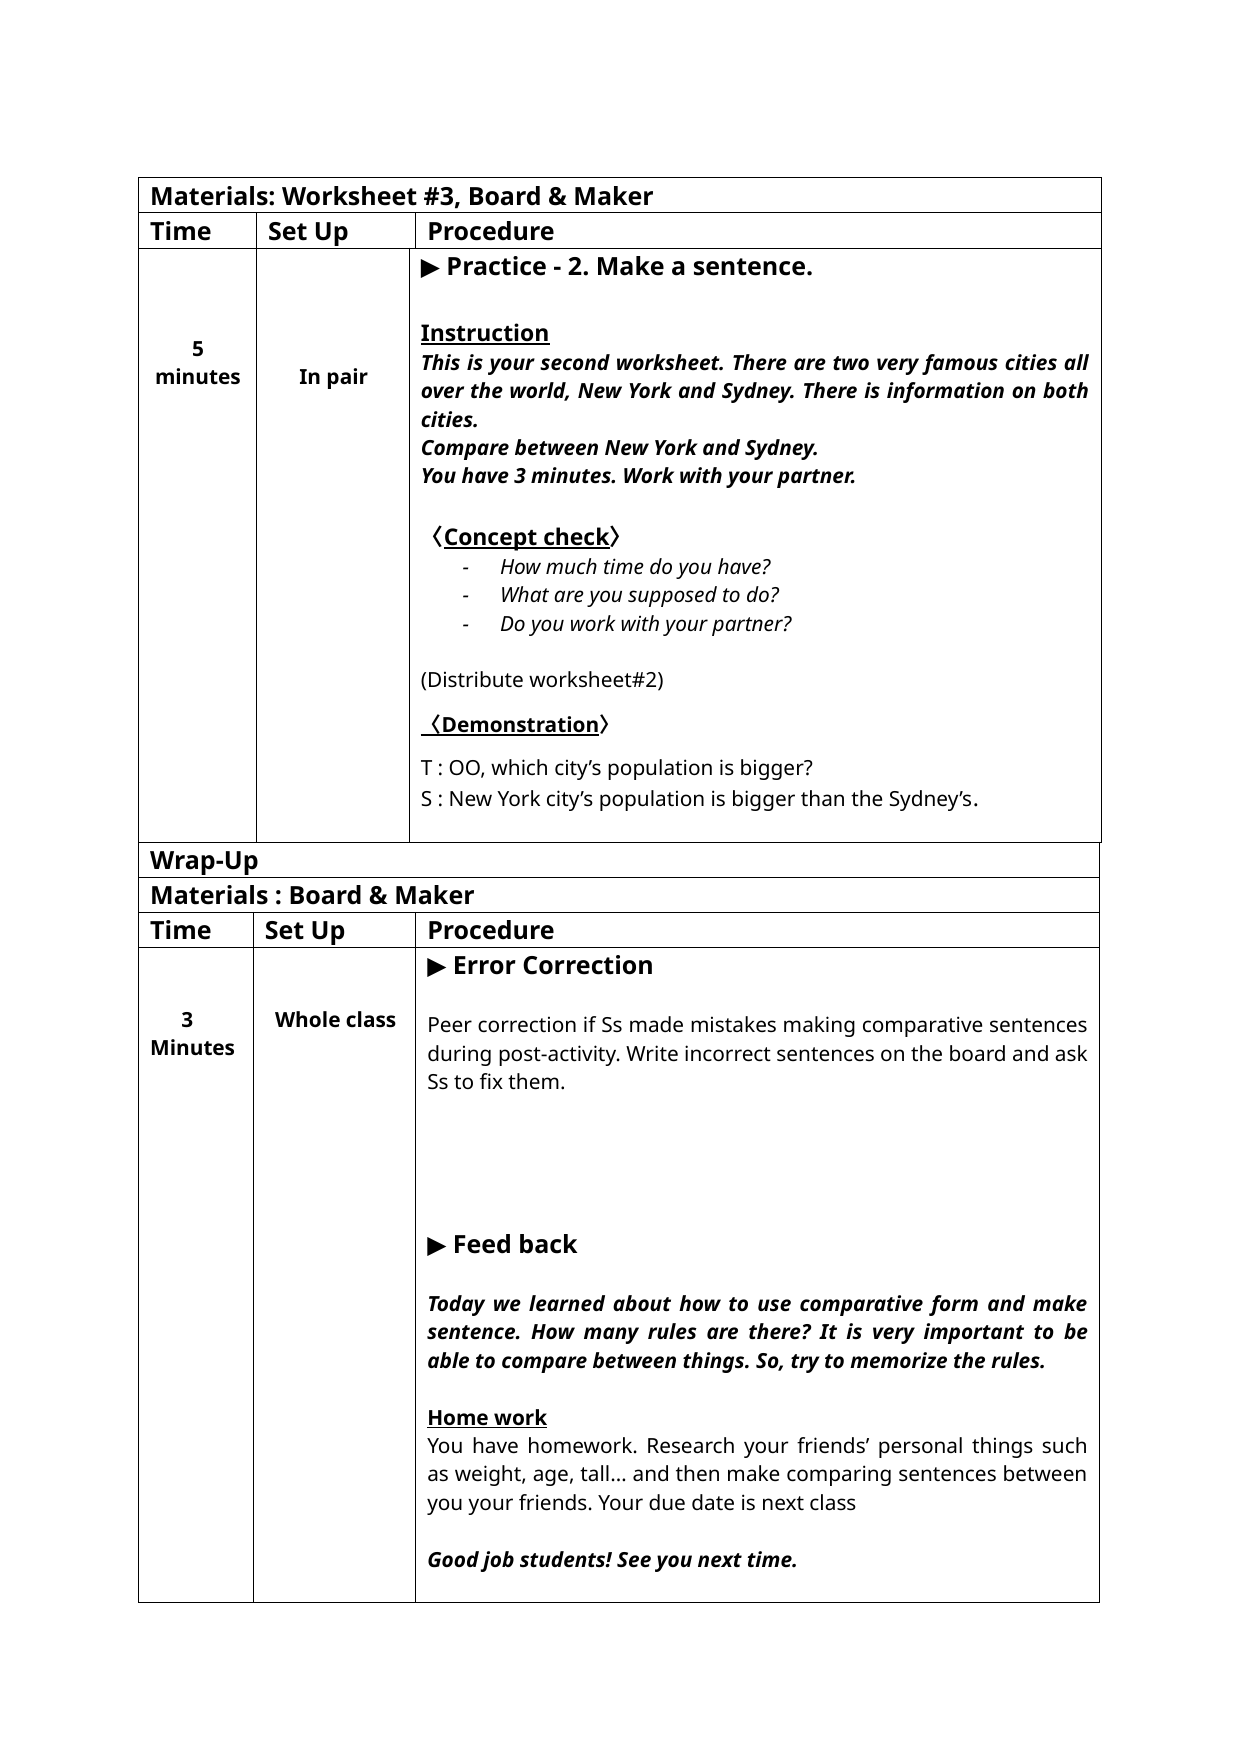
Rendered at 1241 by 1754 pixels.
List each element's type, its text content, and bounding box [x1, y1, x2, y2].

table_cell Procedure [416, 213, 1101, 247]
table_cell Set Up [254, 913, 415, 947]
table_cell 3 Minutes [139, 948, 253, 1602]
table_cell Materials : Board & Maker [139, 878, 1099, 912]
table_cell Whole class [254, 948, 415, 1602]
table_cell Materials: Worksheet #3, Board & Maker [139, 178, 1101, 212]
table_cell ▶ Error Correction Peer correction if Ss made mistakes making comparative sentences during post-activity. Write incorrect sentences on the board and ask Ss to fix them. ▶ Feed back Today we learned about how to use comparative form and make sentence. How many rules are there? It is very important to be able to compare between things. So, try to memorize the rules. Home work You have homework. Research your friends’ personal things such as weight, age, tall… and then make comparing sentences between you your friends. Your due date is next class Good job students! See you next time. [416, 948, 1099, 1602]
table_cell Procedure [416, 913, 1099, 947]
table_cell Wrap-Up [139, 843, 1099, 877]
table_cell Time [139, 913, 253, 947]
table_cell In pair [257, 249, 409, 842]
table_cell ▶ Practice - 2. Make a sentence. Instruction This is your second worksheet. There are two very famous cities all over the world, New York and Sydney. There is information on both cities. Compare between New York and Sydney. You have 3 minutes. Work with your partner. 〈Concept check〉 How much time do you have? What are you supposed to do? Do you work with your partner? (Distribute worksheet#2) 〈Demonstration〉 T : OO, which city’s population is bigger? S : New York city’s population is bigger than the Sydney’s. [410, 249, 1101, 842]
table_cell Set Up [257, 213, 415, 247]
table_cell Time [139, 213, 256, 247]
table_cell 5 minutes [139, 249, 256, 842]
